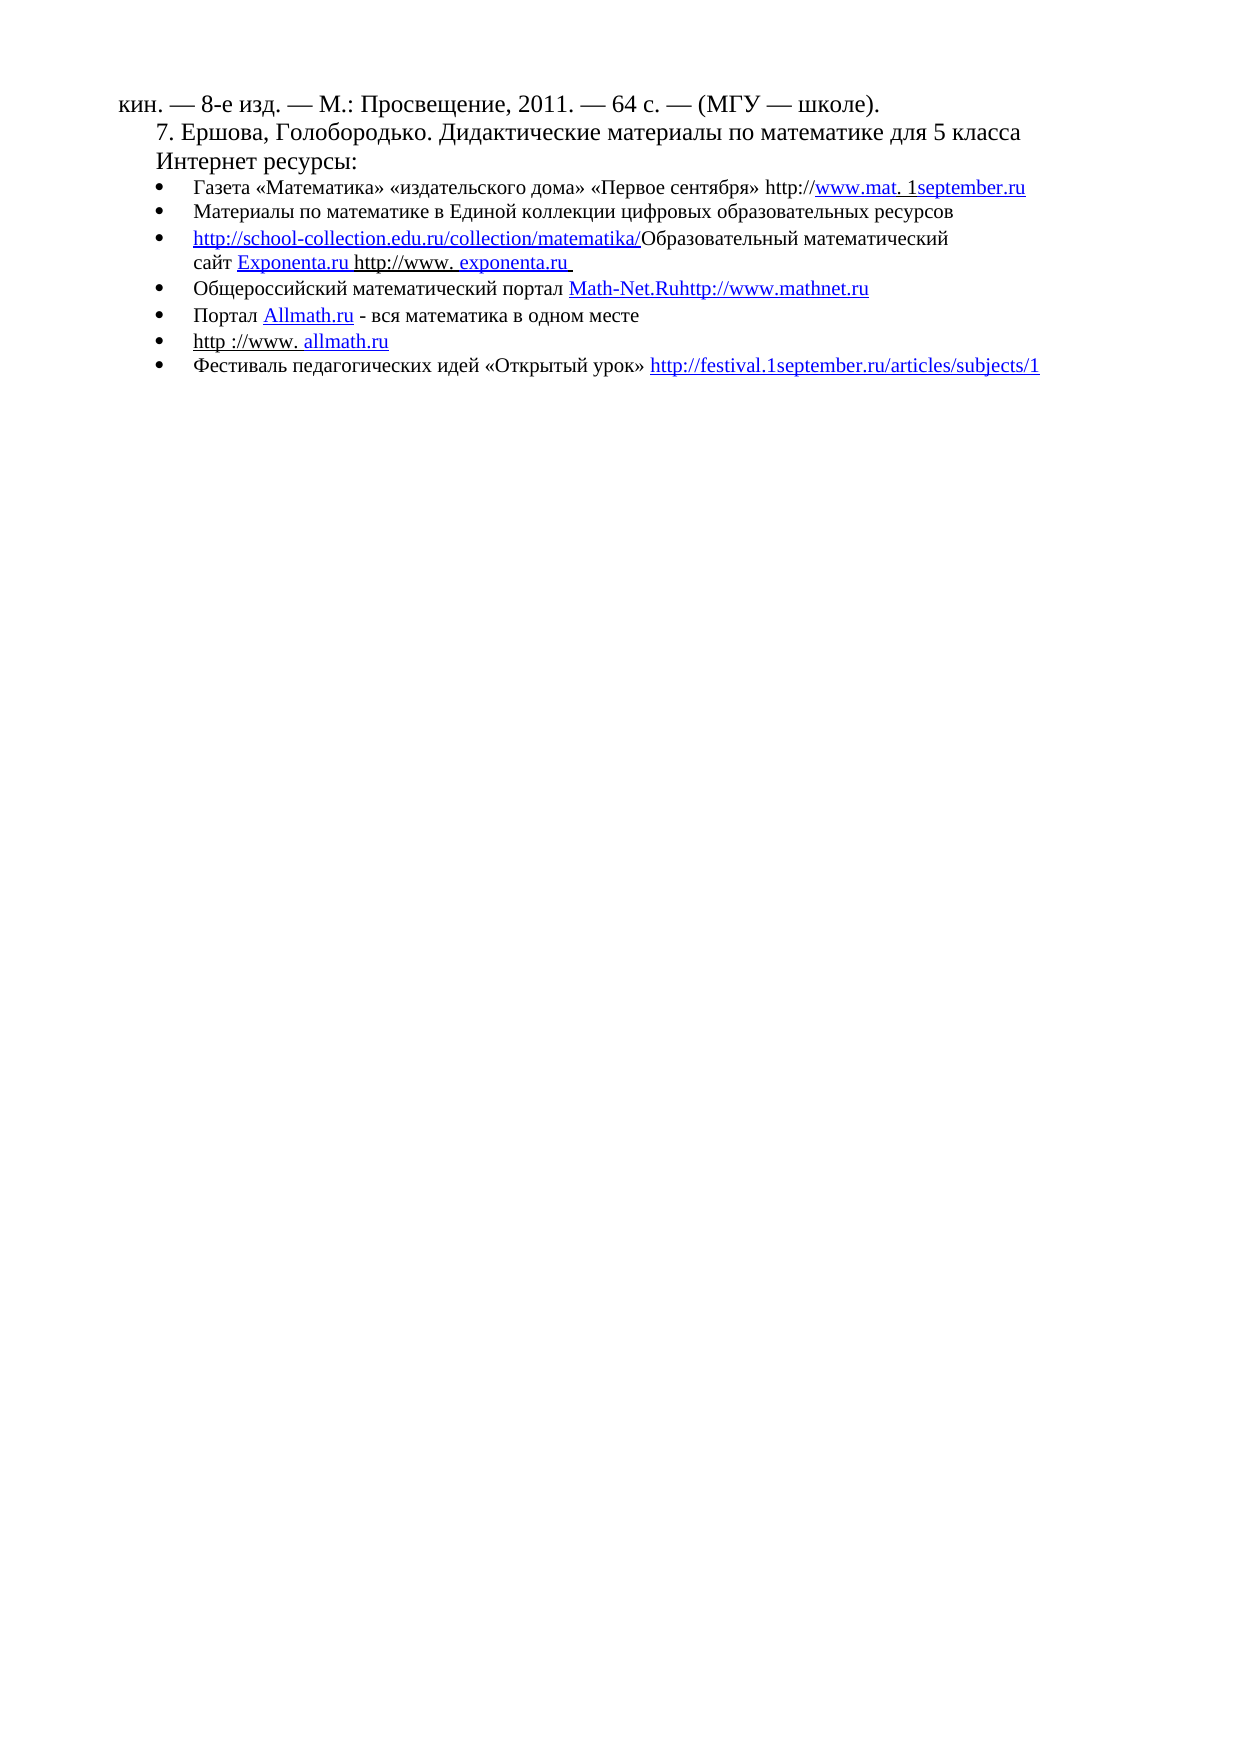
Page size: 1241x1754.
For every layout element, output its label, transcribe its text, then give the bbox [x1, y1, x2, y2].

list http://school-collection.edu.ru/collection/matematika/Образовательный математический сайт Exponenta.ru http://www. exponenta.ru [156, 226, 1122, 274]
list Портал Allmath.ru - вся математика в одном месте [156, 303, 1122, 327]
list Фестиваль педагогических идей «Открытый урок» http://festival.1september.ru/articles/subjects/1 [156, 353, 1122, 377]
text Интернет ресурсы: [118, 146, 1122, 175]
list Газета «Математика» «издательского дома» «Первое сентября» http://www.mat. 1september.ru [156, 175, 1122, 199]
text 7. Ершова, Голобородько. Дидактические материалы по математике для 5 класса [156, 117, 1122, 146]
list http ://www. allmath.ru [156, 329, 1122, 353]
list Общероссийский математический портал Math-Net.Ruhttp://www.mathnet.ru [156, 276, 1122, 300]
list Материалы по математике в Единой коллекции цифровых образовательных ресурсов [156, 199, 1122, 223]
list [118, 89, 1122, 117]
